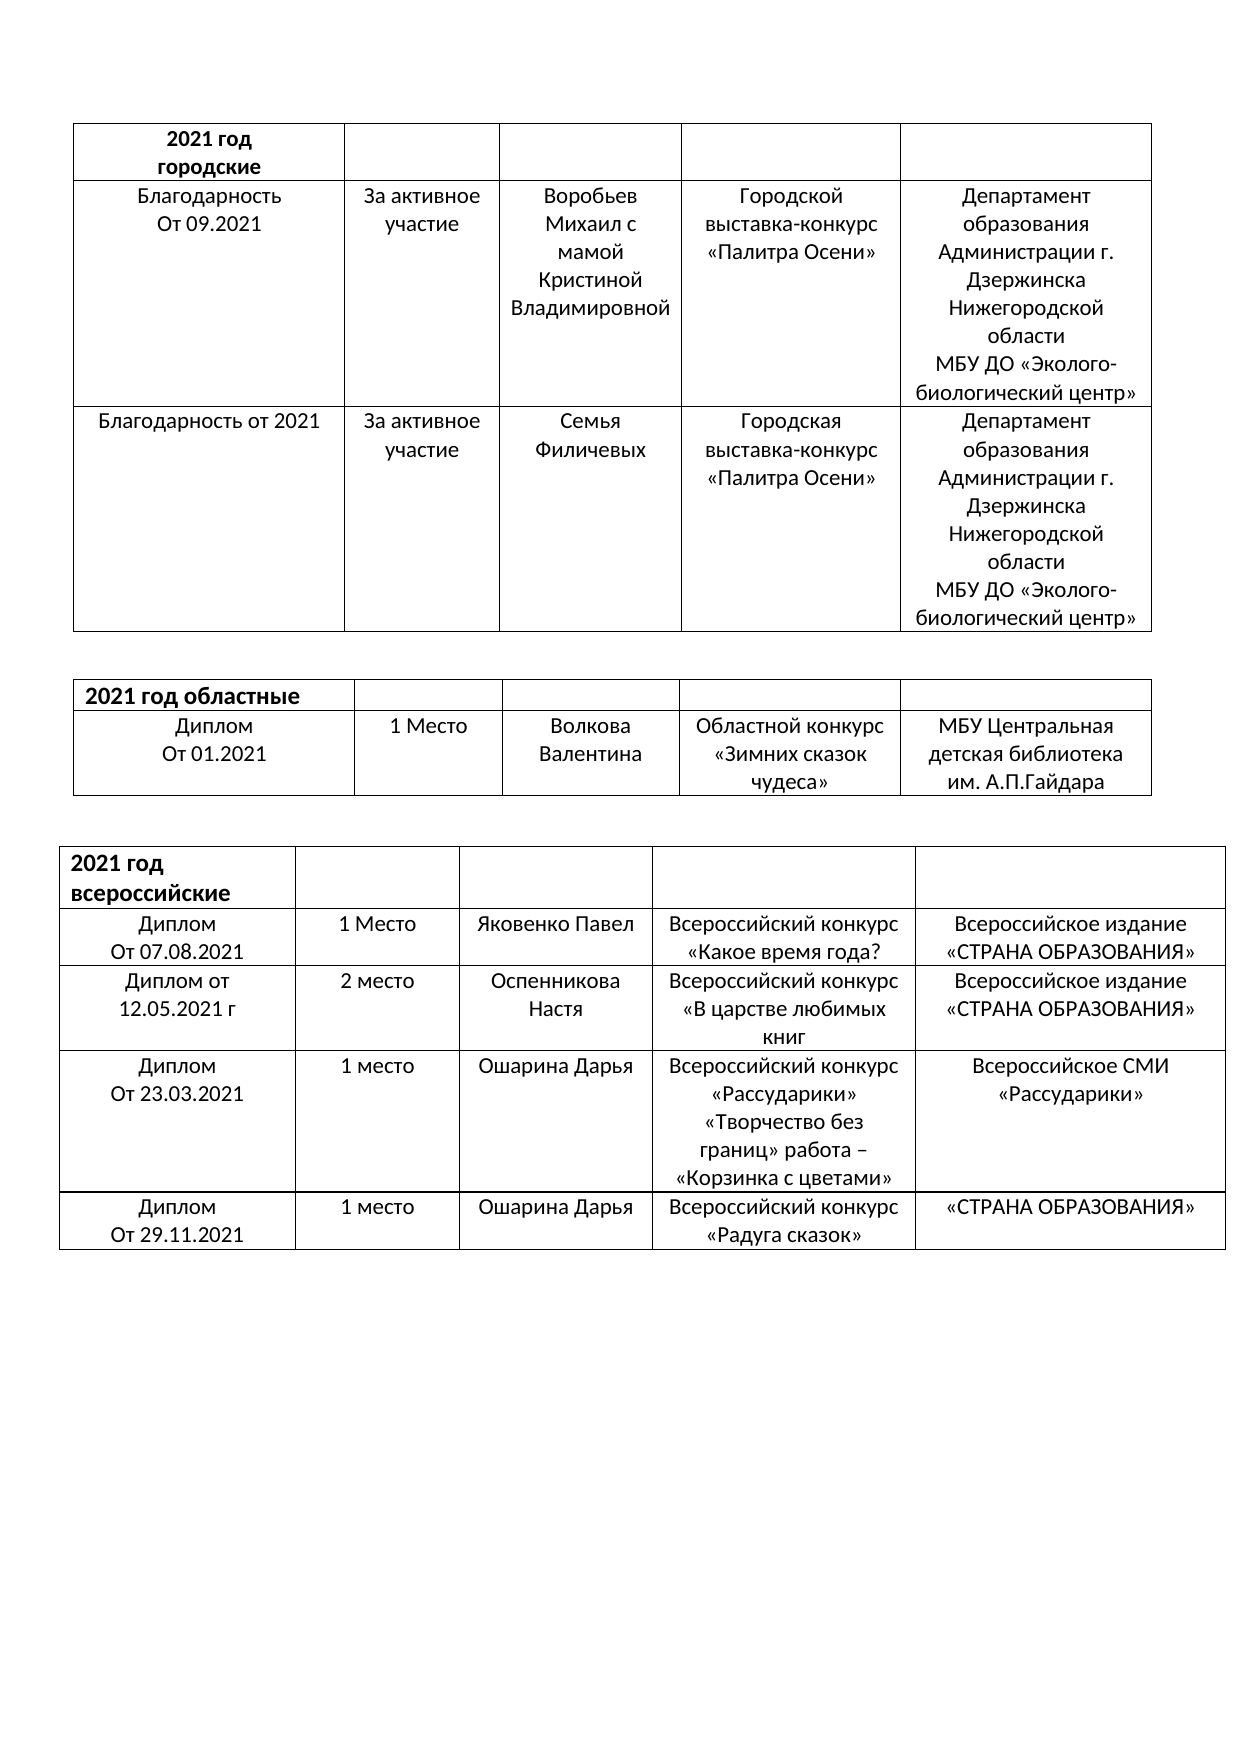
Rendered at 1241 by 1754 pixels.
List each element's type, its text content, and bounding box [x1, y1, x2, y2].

table_cell Семья Филичевых [500, 407, 681, 631]
table_cell Диплом от 12.05.2021 г [60, 966, 295, 1050]
table_cell Диплом От 29.11.2021 [60, 1193, 295, 1248]
table_header [901, 124, 1151, 180]
table_cell Оспенникова Настя [460, 966, 652, 1050]
table_cell 1 место [296, 1051, 459, 1191]
table_cell Волкова Валентина [503, 711, 679, 795]
table_cell Областной конкурс «Зимних сказок чудеса» [680, 711, 900, 795]
table_cell Всероссийское издание «СТРАНА ОБРАЗОВАНИЯ» [916, 909, 1225, 965]
table_cell Городская выставка-конкурс «Палитра Осени» [682, 407, 900, 631]
table_cell Ошарина Дарья [460, 1193, 652, 1248]
table_cell Всероссийский конкурс «В царстве любимых книг [653, 966, 915, 1050]
table_header [345, 124, 499, 180]
table_header [296, 847, 459, 908]
table_header [916, 847, 1225, 908]
table_cell Всероссийский конкурс «Радуга сказок» [653, 1193, 915, 1248]
table_header [460, 847, 652, 908]
table_cell Всероссийский конкурс «Рассударики» «Творчество без границ» работа – «Корзинка с цветами» [653, 1051, 915, 1191]
table_cell 1 Место [296, 909, 459, 965]
table_header [901, 680, 1151, 710]
table_header 2021 год всероссийские [60, 847, 295, 908]
table_cell Яковенко Павел [460, 909, 652, 965]
table_cell Ошарина Дарья [460, 1051, 652, 1191]
table_cell Диплом От 07.08.2021 [60, 909, 295, 965]
table_cell МБУ Центральная детская библиотека им. А.П.Гайдара [901, 711, 1151, 795]
table_header [682, 124, 900, 180]
table_cell Всероссийское СМИ «Рассударики» [916, 1051, 1225, 1191]
table_header [355, 680, 502, 710]
table_cell За активное участие [345, 181, 499, 406]
table_cell Воробьев Михаил с мамой Кристиной Владимировной [500, 181, 681, 406]
table_cell 2 место [296, 966, 459, 1050]
table_cell Департамент образования Администрации г. Дзержинска Нижегородской области МБУ ДО «Эколого-биологический центр» [901, 407, 1151, 631]
table_cell 1 Место [355, 711, 502, 795]
table_header 2021 год областные [74, 680, 354, 710]
table_header [680, 680, 900, 710]
table_header [503, 680, 679, 710]
table_cell Диплом От 23.03.2021 [60, 1051, 295, 1191]
table_cell Всероссийское издание «СТРАНА ОБРАЗОВАНИЯ» [916, 966, 1225, 1050]
table_cell Департамент образования Администрации г. Дзержинска Нижегородской области МБУ ДО «Эколого-биологический центр» [901, 181, 1151, 406]
table_cell Благодарность От 09.2021 [74, 181, 344, 406]
table_cell Городской выставка-конкурс «Палитра Осени» [682, 181, 900, 406]
table_header 2021 год городские [74, 124, 344, 180]
table_cell Благодарность от 2021 [74, 407, 344, 631]
table_header [500, 124, 681, 180]
table_header [653, 847, 915, 908]
table_cell «СТРАНА ОБРАЗОВАНИЯ» [916, 1193, 1225, 1248]
table_cell Всероссийский конкурс «Какое время года? [653, 909, 915, 965]
table_cell 1 место [296, 1193, 459, 1248]
table_cell За активное участие [345, 407, 499, 631]
table_cell Диплом От 01.2021 [74, 711, 354, 795]
